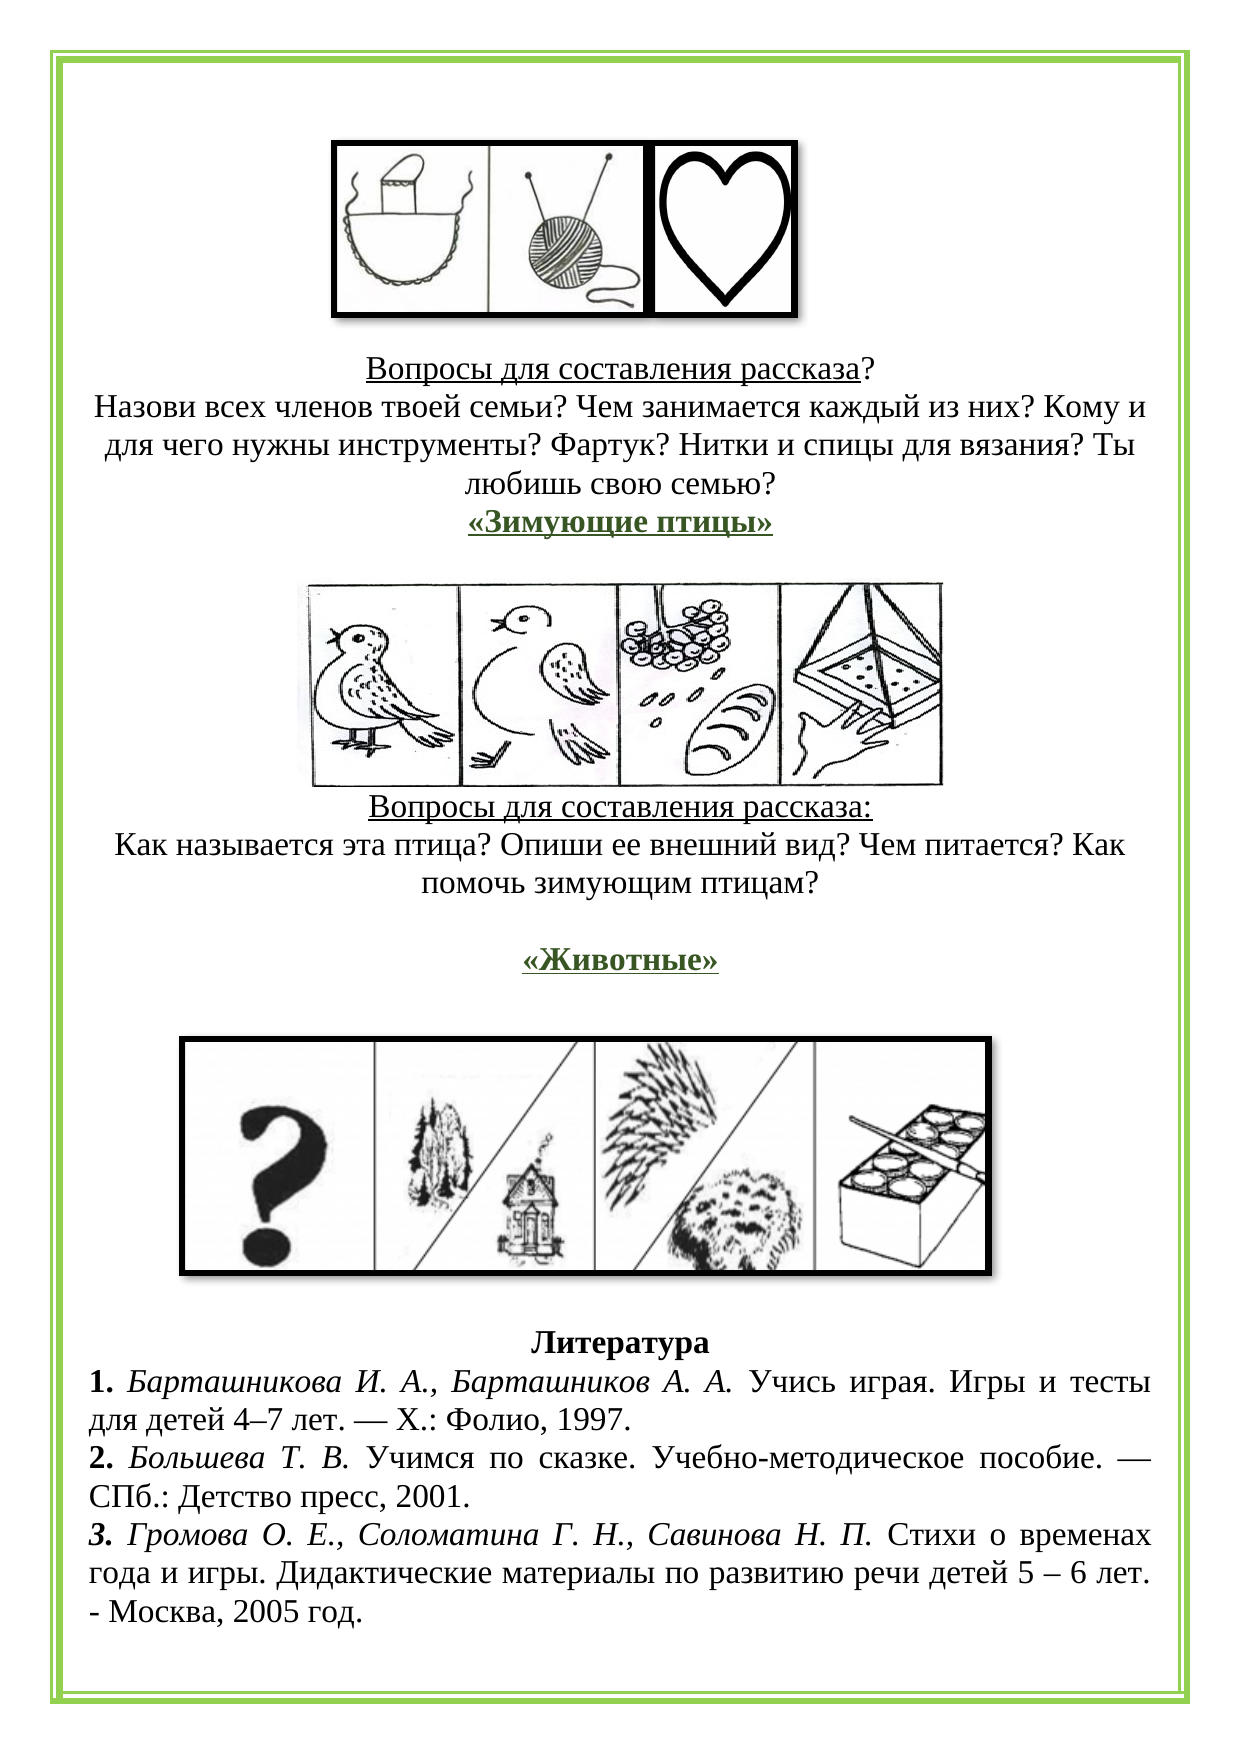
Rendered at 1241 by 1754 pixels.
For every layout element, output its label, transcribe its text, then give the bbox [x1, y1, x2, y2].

picture [297, 578, 944, 787]
list 2. Большева Т. В. Учимся по сказке. Учебно-методическое пособие. — СПб.: Детство пресс, 2001. [89, 1438, 1152, 1514]
text Назови всех членов твоей семьи? Чем занимается каждый из них? Кому и для чего нужны инструменты? Фартук? Нитки и спицы для вязания? Ты любишь свою семью? [89, 386, 1152, 501]
list 3. Громова О. Е., Соломатина Г. Н., Савинова Н. П. Стихи о временах года и игры. Дидактические материалы по развитию речи детей 5 – 6 лет. - Москва, 2005 год. [89, 1514, 1152, 1629]
text Литература [89, 1323, 1152, 1361]
text Как называется эта птица? Опиши ее внешний вид? Чем питается? Как помочь зимующим птицам? [89, 824, 1152, 901]
picture [337, 146, 643, 312]
text «Зимующие птицы» [89, 501, 1152, 540]
picture [655, 146, 791, 312]
text Вопросы для составления рассказа? [89, 348, 1152, 386]
text «Животные» [89, 939, 1152, 978]
picture [185, 1042, 985, 1270]
list 1. Барташникова И. А., Барташников А. А. Учись играя. Игры и тесты для детей 4–7 лет. — Х.: Фолио, 1997. [89, 1361, 1152, 1438]
text Вопросы для составления рассказа: [89, 786, 1152, 824]
